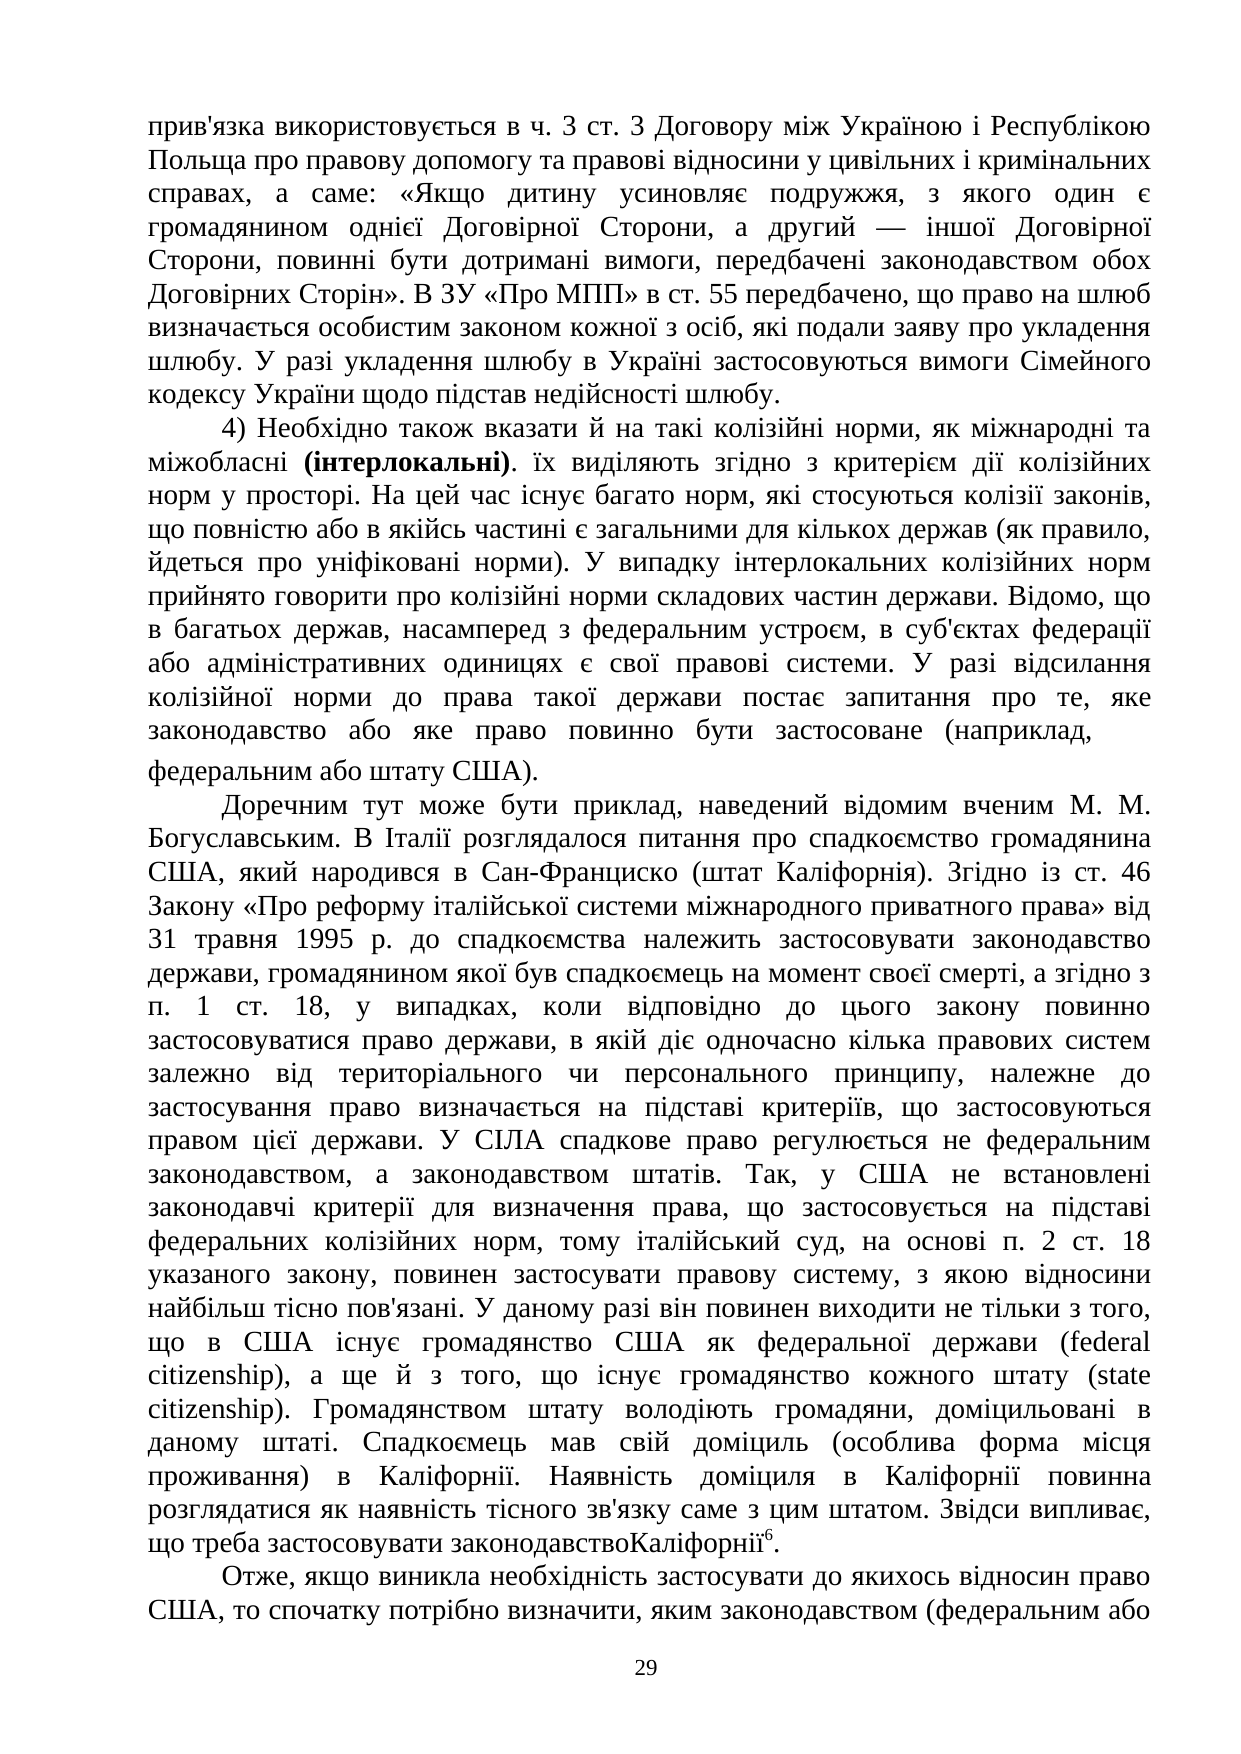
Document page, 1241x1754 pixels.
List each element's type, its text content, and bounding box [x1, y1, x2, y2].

text федеральним або штату США). [148, 753, 1165, 787]
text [148, 108, 1152, 410]
list Необхідно також вказати й на такі колізійні норми, як міжнародні та міжобласні (інтерлокальні). їх виділяють згідно з критерієм дії колізійних норм у просторі. На цей час існує багато норм, які стосуються колізії законів, що повністю або в якійсь частині є загальними для кількох держав (як правило, йдеться про уніфіковані норми). У випадку інтерлокальних колізійних норм прийнято говорити про колізійні норми складових частин держави. Відомо, що в багатьох держав, насамперед з федеральним устроєм, в суб'єктах федерації або адміністративних одиницях є свої правові системи. У разі відсилання колізійної норми до права такої держави постає запитання про те, яке законодавство або яке право повинно бути застосоване (наприклад, [148, 410, 1152, 746]
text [148, 1558, 1152, 1626]
text Доречним тут може бути приклад, наведений відомим вченим М. М. Богуславським. В Італії розглядалося питання про спадкоємство громадянина США, який народився в Сан-Франциско (штат Каліфорнія). Згідно із ст. 46 Закону «Про реформу італійської системи міжнародного приватного права» від 31 травня 1995 р. до спадкоємства належить застосовувати законодавство держави, громадянином якої був спадкоємець на момент своєї смерті, а згідно з п. 1 ст. 18, у випадках, коли відповідно до цього закону повинно застосовуватися право держави, в якій діє одночасно кілька правових систем залежно від територіального чи персонального принципу, належне до застосування право визначається на підставі критеріїв, що застосовуються правом цієї держави. У СІЛА спадкове право регулюється не федеральним законодавством, а законодавством штатів. Так, у США не встановлені законодавчі критерії для визначення права, що застосовується на підставі федеральних колізійних норм, тому італійський суд, на основі п. 2 ст. 18 указаного закону, повинен застосувати правову систему, з якою відносини найбільш тісно пов'язані. У даному разі він повинен виходити не тільки з того, що в США існує громадянство США як федеральної держави (federal citizenship), а ще й з того, що існує громадянство кожного штату (state citizenship). Громадянством штату володіють громадяни, доміцильовані в даному штаті. Спадкоємець мав свій доміциль (особлива форма місця проживання) в Каліфорнії. Наявність доміциля в Каліфорнії повинна розглядатися як наявність тісного зв'язку саме з цим штатом. Звідси випливає, що треба застосовувати законодавствоКаліфорнії6. [148, 787, 1152, 1558]
